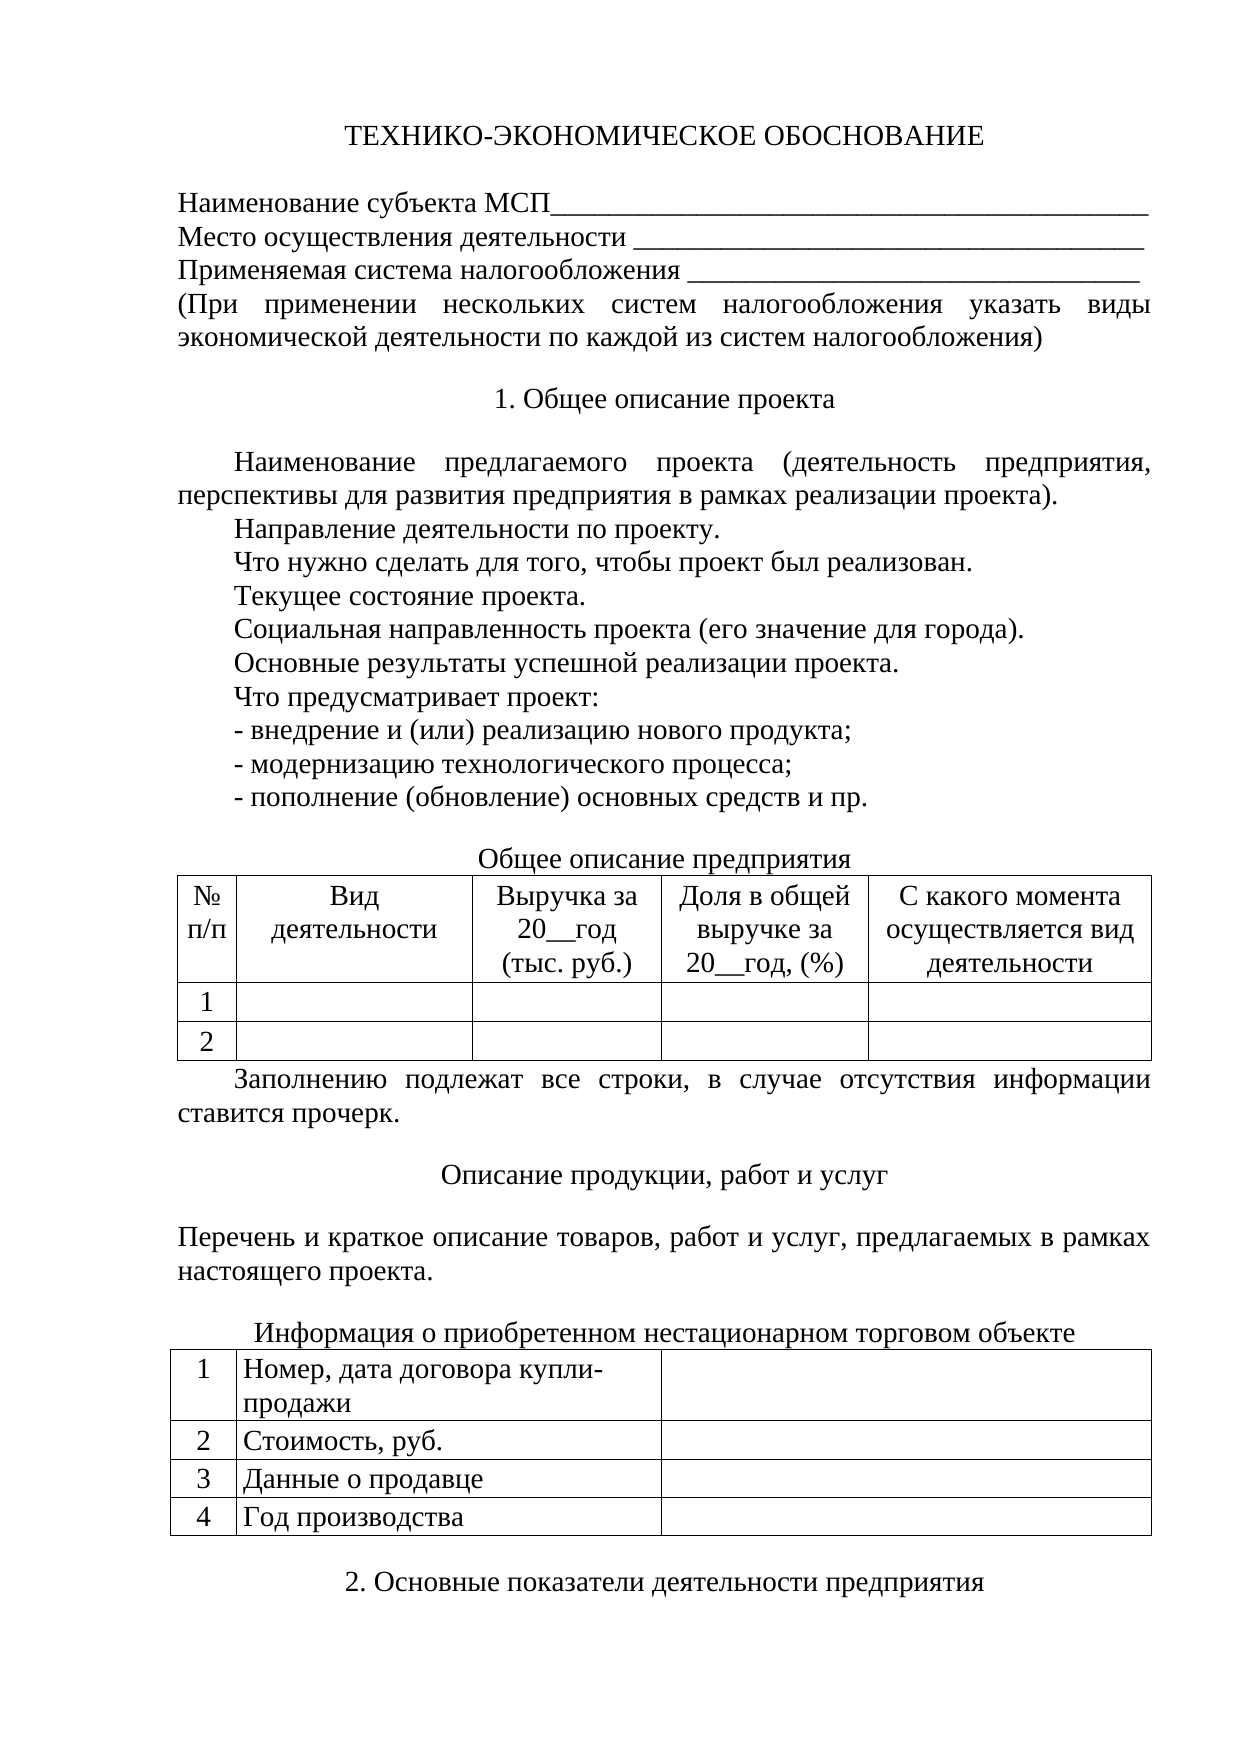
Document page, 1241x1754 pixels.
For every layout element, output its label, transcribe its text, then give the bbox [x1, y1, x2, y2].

text Что предусматривает проект: [177, 679, 1152, 712]
table_header № п/п [178, 876, 236, 982]
text (При применении нескольких систем налогообложения указать виды экономической деятельности по каждой из систем налогообложения) [177, 286, 1152, 353]
table_cell 2 [178, 1022, 236, 1060]
text Перечень и краткое описание товаров, работ и услуг, предлагаемых в рамках настоящего проекта. [177, 1219, 1152, 1286]
text - пополнение (обновление) основных средств и пр. [177, 779, 1152, 813]
table_cell [869, 983, 1151, 1021]
table_cell [237, 1022, 472, 1060]
table_cell [662, 1022, 868, 1060]
table_cell [869, 1022, 1151, 1060]
table_cell 4 [171, 1498, 236, 1535]
list 1. Общее описание проекта [177, 382, 1152, 415]
table_cell Данные о продавце [237, 1460, 661, 1497]
text Направление деятельности по проекту. [177, 511, 1152, 544]
table_cell Стоимость, руб. [237, 1421, 661, 1458]
text 2. Основные показатели деятельности предприятия [177, 1564, 1152, 1598]
table_header Номер, дата договора купли-продажи [237, 1350, 661, 1420]
text - модернизацию технологического процесса; [177, 746, 1152, 779]
table_cell [662, 1460, 1151, 1497]
table_header 1 [171, 1350, 236, 1420]
table_cell [237, 983, 472, 1021]
table_cell [662, 983, 868, 1021]
text ТЕХНИКО-ЭКОНОМИЧЕСКОЕ ОБОСНОВАНИЕ [177, 118, 1152, 152]
table_header С какого момента осуществляется вид деятельности [869, 876, 1151, 982]
text Информация о приобретенном нестационарном торговом объекте [177, 1315, 1152, 1349]
table_cell 3 [171, 1460, 236, 1497]
text Место осуществления деятельности ___________________________________ [177, 219, 1152, 252]
text - внедрение и (или) реализацию нового продукта; [177, 712, 1152, 746]
text Наименование субъекта МСП_________________________________________ [177, 185, 1152, 219]
text Заполнению подлежат все строки, в случае отсутствия информации ставится прочерк. [177, 1061, 1152, 1128]
text Наименование предлагаемого проекта (деятельность предприятия, перспективы для развития предприятия в рамках реализации проекта). [177, 444, 1152, 511]
table_cell [473, 983, 661, 1021]
text Что нужно сделать для того, чтобы проект был реализован. [177, 544, 1152, 578]
table_cell [473, 1022, 661, 1060]
table_cell Год производства [237, 1498, 661, 1535]
table_cell 1 [178, 983, 236, 1021]
table_header Доля в общей выручке за 20__год, (%) [662, 876, 868, 982]
text Общее описание предприятия [177, 842, 1152, 875]
text Социальная направленность проекта (его значение для города). [177, 612, 1152, 645]
table_cell 2 [171, 1421, 236, 1458]
text Основные результаты успешной реализации проекта. [177, 645, 1152, 679]
text Применяемая система налогообложения _______________________________ [177, 252, 1152, 286]
table_header Вид деятельности [237, 876, 472, 982]
text Текущее состояние проекта. [177, 578, 1152, 612]
table_cell [662, 1421, 1151, 1458]
table_header [662, 1350, 1151, 1420]
table_cell [662, 1498, 1151, 1535]
text Описание продукции, работ и услуг [177, 1157, 1152, 1191]
table_header Выручка за 20__год (тыс. руб.) [473, 876, 661, 982]
